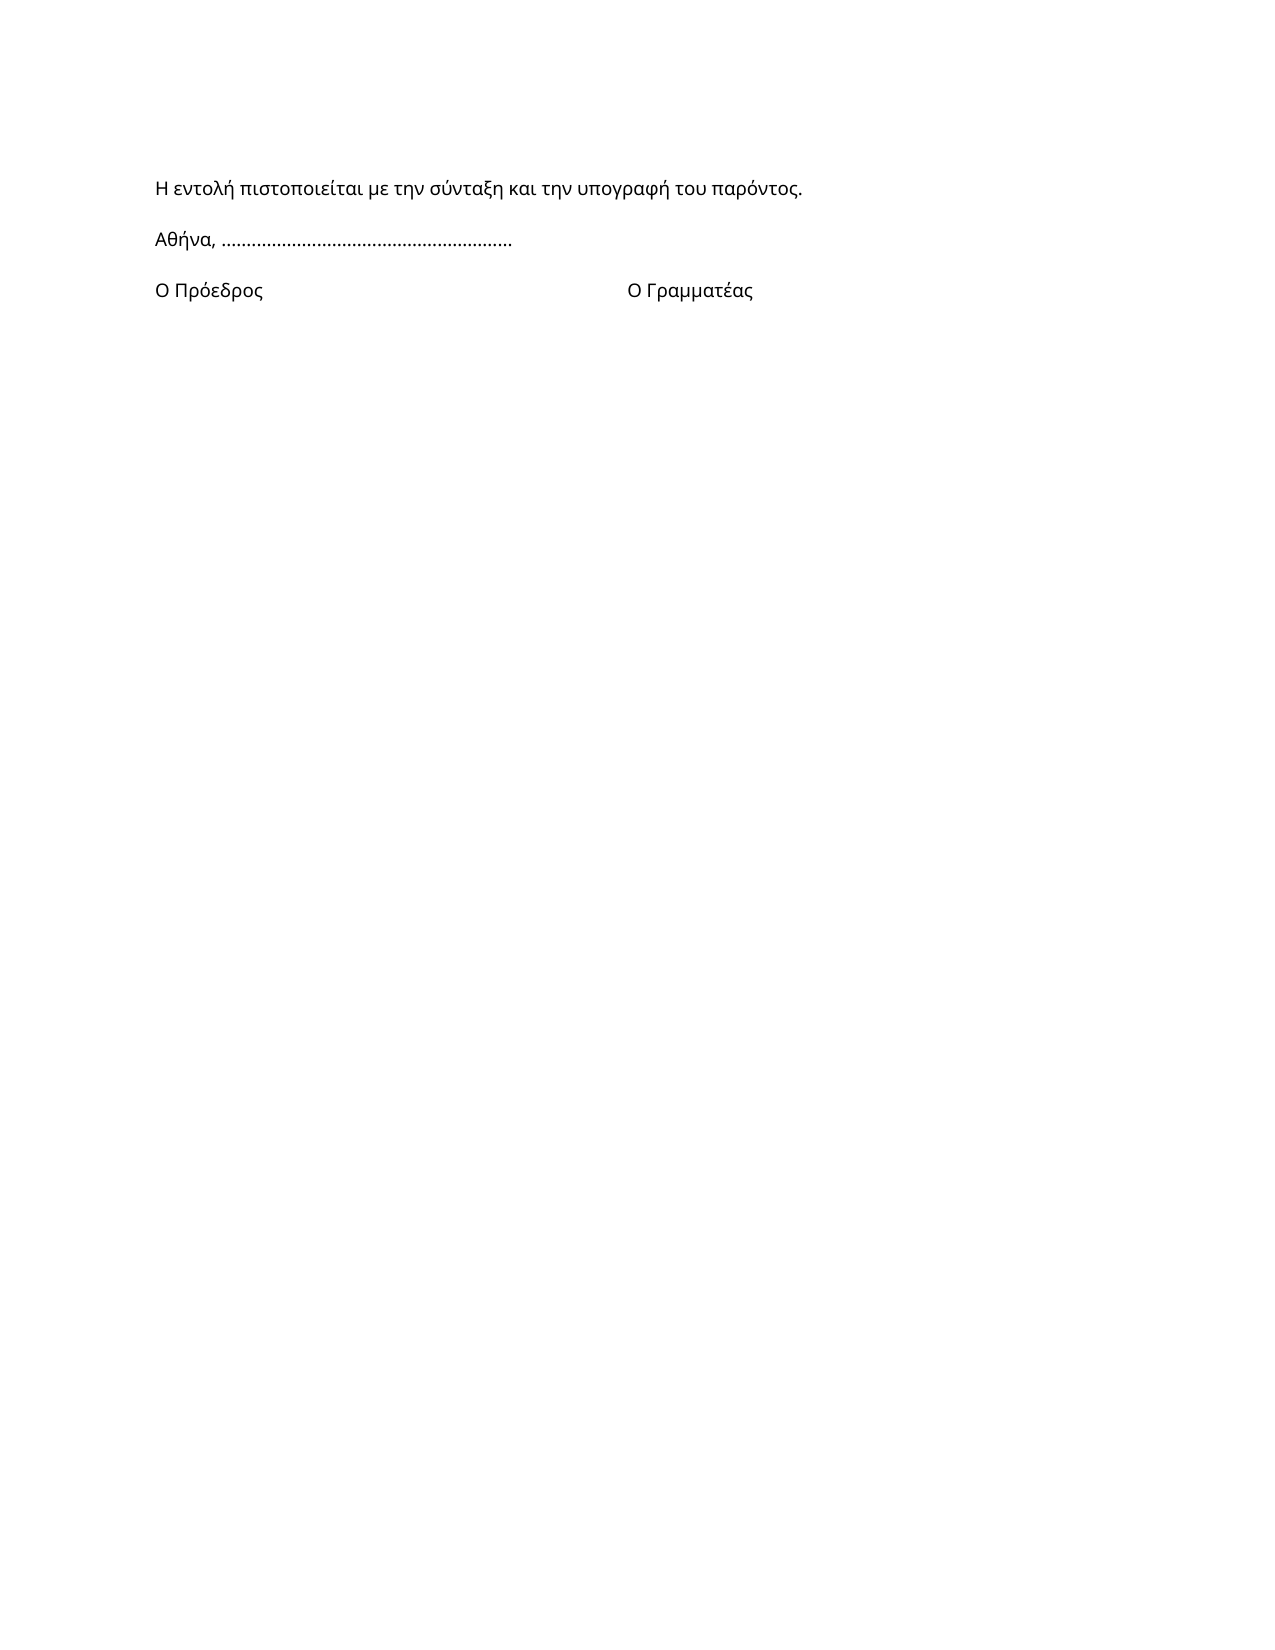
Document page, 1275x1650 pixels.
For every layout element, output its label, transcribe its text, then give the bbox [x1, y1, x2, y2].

text Ο Πρόεδρος Ο Γραμματέας [150, 278, 1125, 303]
text Η εντολή πιστοποιείται με την σύνταξη και την υπογραφή του παρόντος. [150, 176, 1125, 201]
text Αθήνα, .......................................................... [150, 227, 1125, 252]
